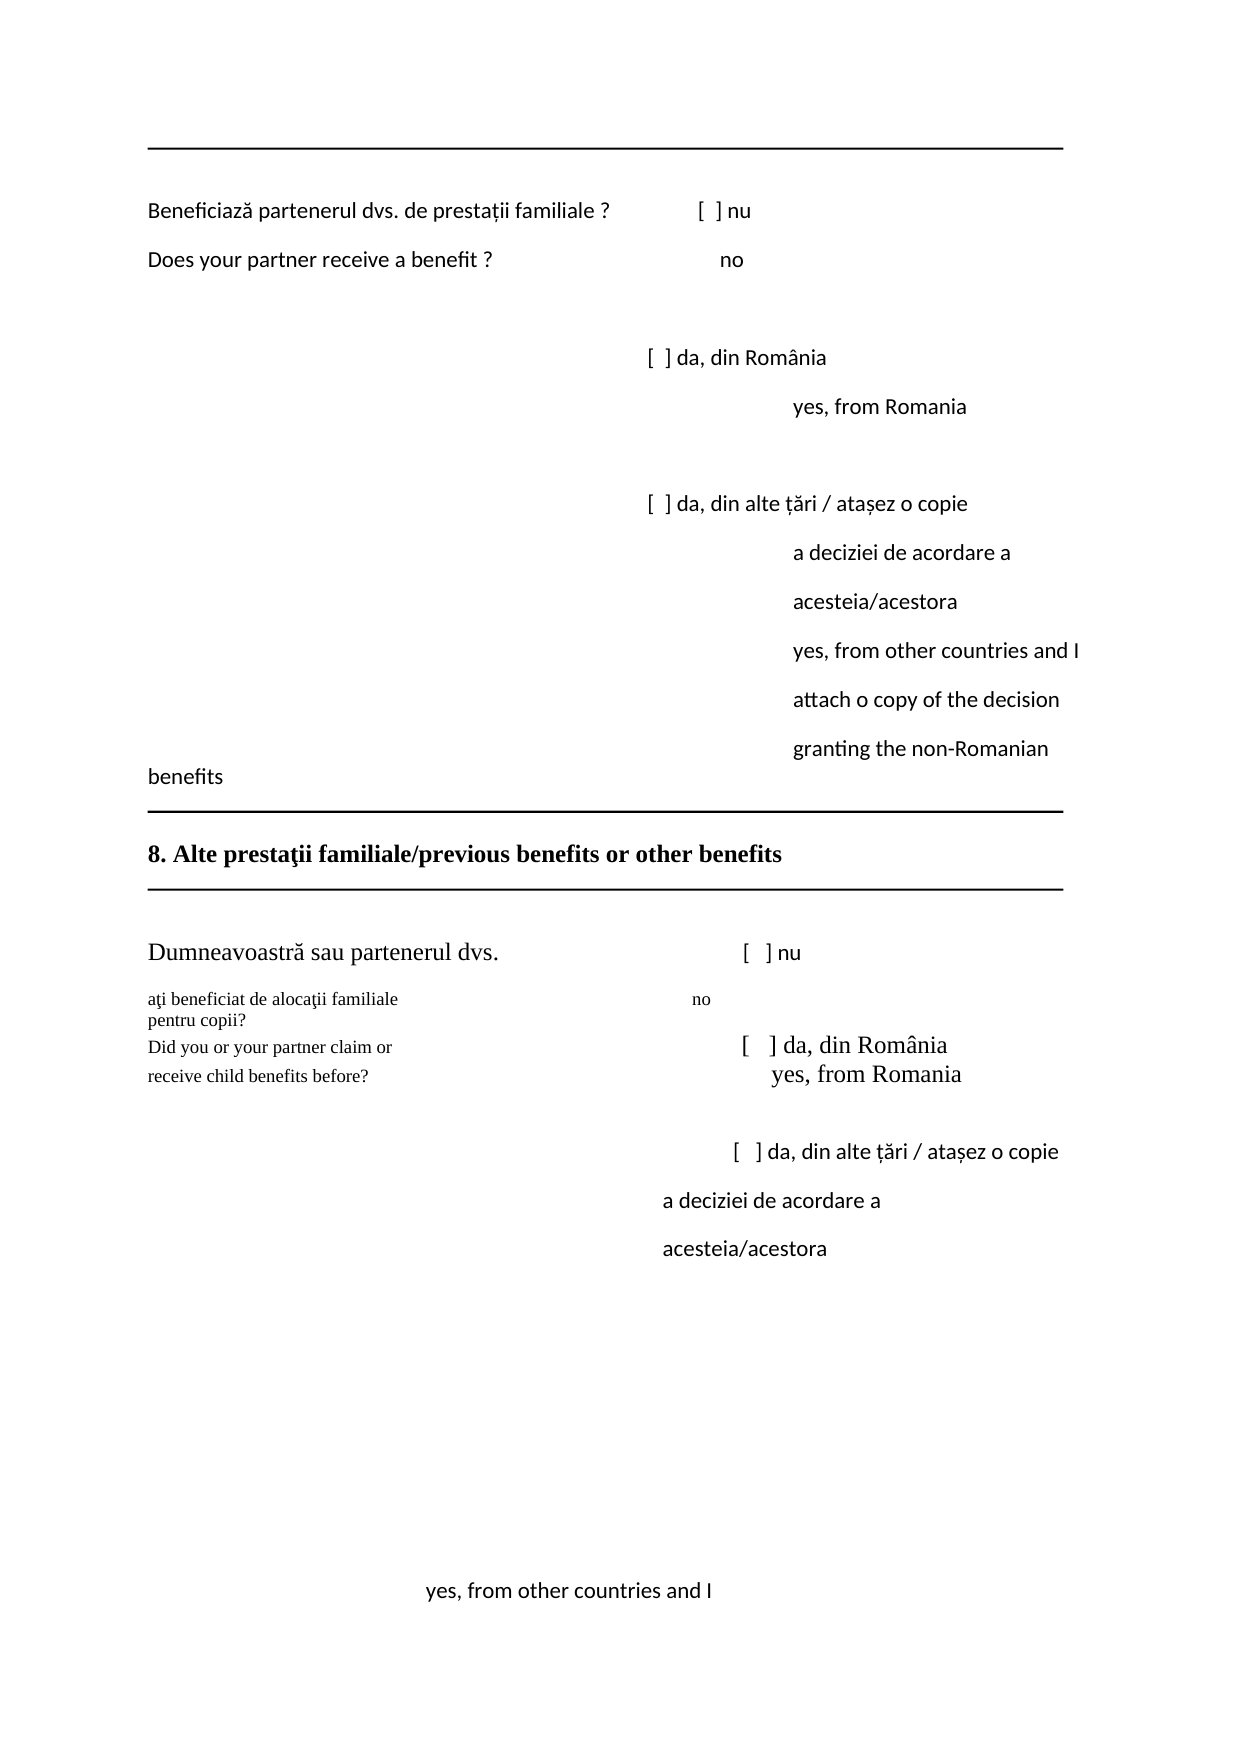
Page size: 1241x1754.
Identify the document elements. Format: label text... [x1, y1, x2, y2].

text [ ] da, din alte ţări / ataşez o copie [148, 489, 1093, 518]
text yes, from Romania [148, 392, 1093, 420]
text receive child benefits before? yes, from Romania [148, 1059, 1093, 1088]
text Beneficiază partenerul dvs. de prestaţii familiale ? [ ] nu [148, 196, 1093, 224]
text yes, from other countries and I [148, 1577, 1093, 1604]
text aţi beneficiat de alocaţii familiale no [148, 987, 1093, 1009]
text pentru copii? [148, 1009, 1093, 1031]
text Did you or your partner claim or [ ] da, din România [148, 1031, 1093, 1059]
text attach o copy of the decision [148, 685, 1093, 713]
text 8. Alte prestaţii familiale/previous benefits or other benefits [148, 811, 1093, 868]
text a deciziei de acordare a [148, 1186, 1093, 1214]
text acesteia/acestora [148, 1234, 1093, 1263]
text Dumneavoastră sau partenerul dvs. [ ] nu [148, 937, 1093, 967]
text [ ] da, din alte ţări / ataşez o copie [148, 1137, 1093, 1165]
text acesteia/acestora [148, 587, 1093, 615]
text [ ] da, din România [148, 343, 1093, 371]
text a deciziei de acordare a [148, 538, 1093, 566]
text yes, from other countries and I [148, 636, 1093, 664]
text Does your partner receive a benefit ? no [148, 245, 1093, 273]
text granting the non-Romanian benefits [148, 734, 1093, 790]
